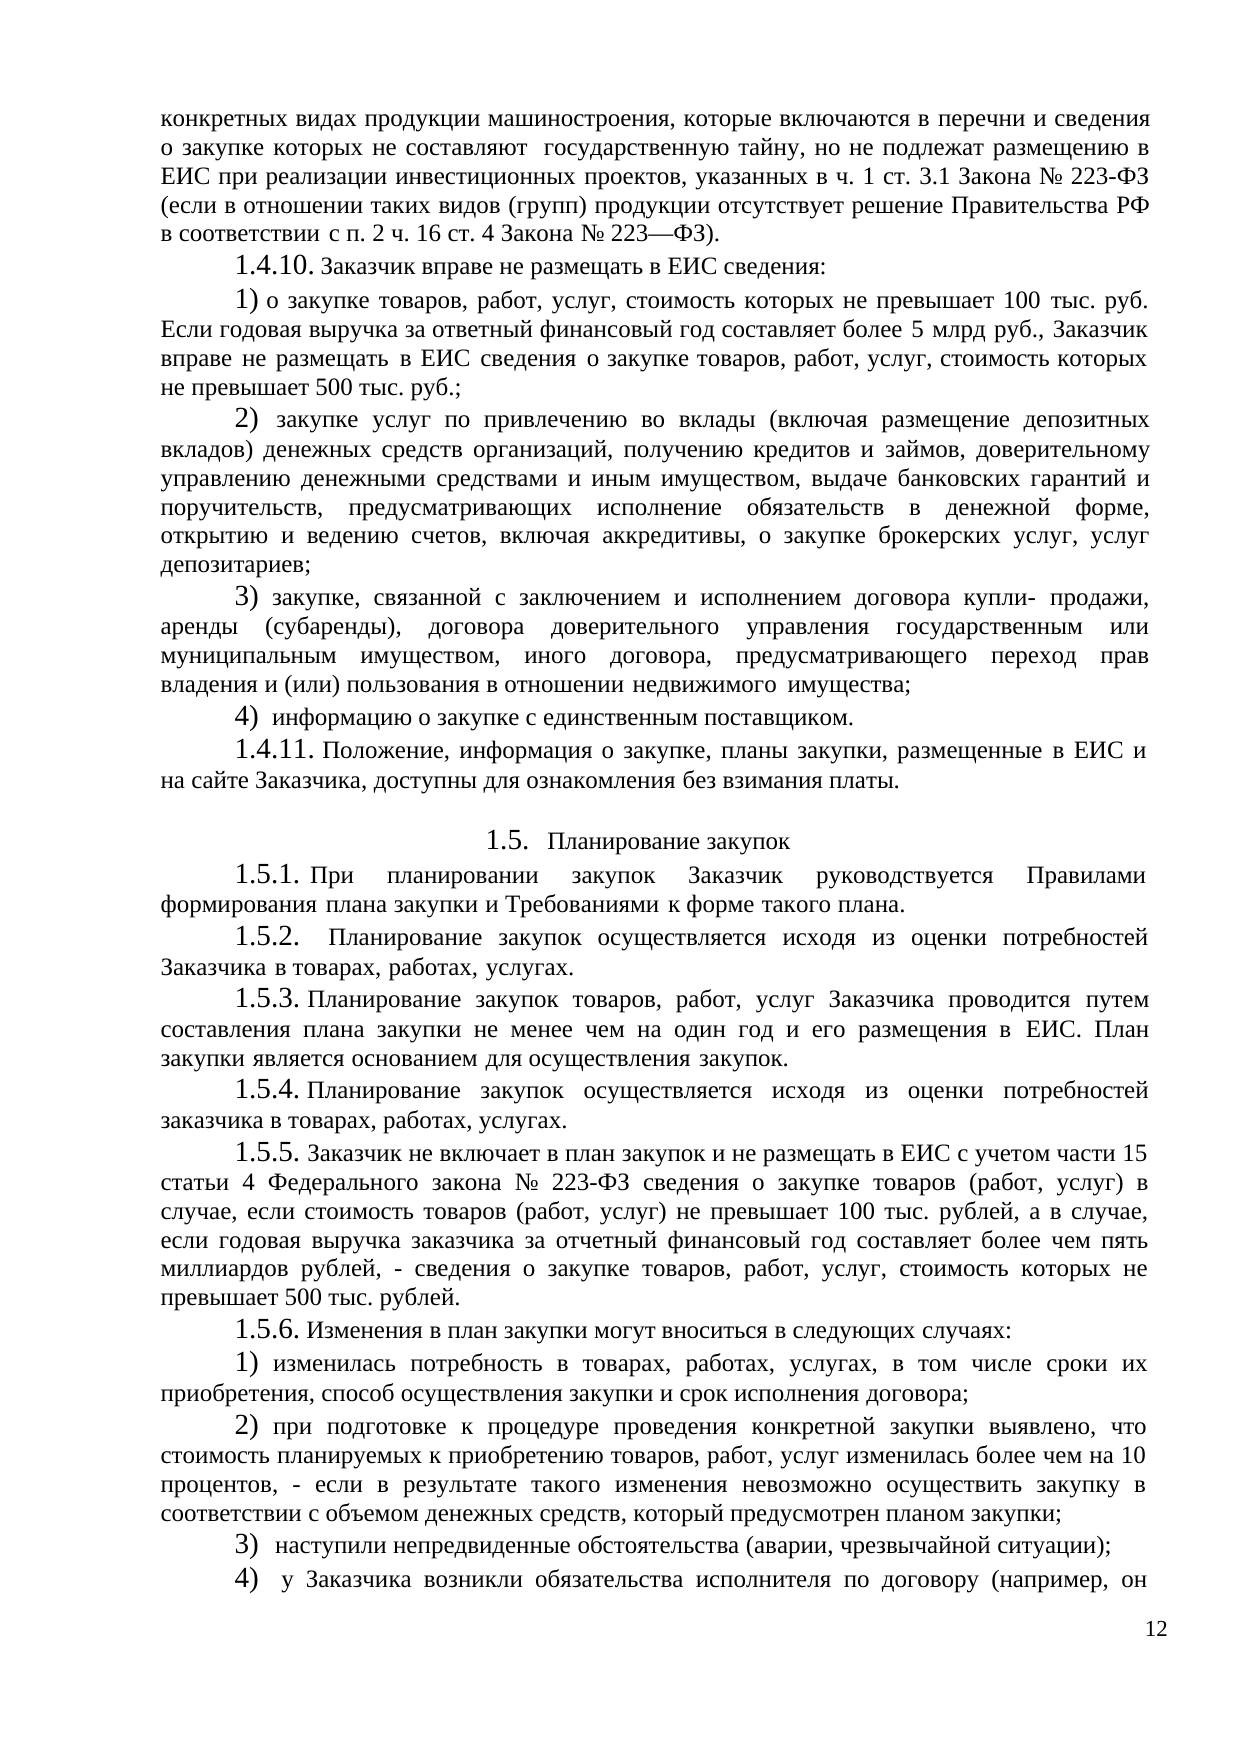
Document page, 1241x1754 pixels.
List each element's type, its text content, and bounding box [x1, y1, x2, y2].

list При планировании закупок Заказчик руководствуется Правилами формирования плана закупки и Требованиями к форме такого плана. [160, 856, 1147, 918]
list наступили непредвиденные обстоятельства (аварии, чрезвычайной ситуации); [160, 1527, 1144, 1560]
list Планирование закупок осуществляется исходя из оценки потребностей Заказчика в товарах, работах, услугах. [160, 918, 1148, 980]
list Планирование закупок осуществляется исходя из оценки потребностей заказчика в товарах, работах, услугах. [160, 1071, 1149, 1134]
list закупке услуг по привлечению во вклады (включая размещение депозитных вкладов) денежных средств организаций, получению кредитов и займов, доверительному управлению денежными средствами и иным имуществом, выдаче банковских гарантий и поручительств, предусматривающих исполнение обязательств в денежной форме, открытию и ведению счетов, включая аккредитивы, о закупке брокерских услуг, услуг депозитариев; [160, 401, 1150, 578]
list Положение, информация о закупке, планы закупки, размещенные в ЕИС и на сайте Заказчика, доступны для ознакомления без взимания платы. [160, 731, 1146, 793]
list Изменения в план закупки могут вноситься в следующих случаях: [160, 1311, 1167, 1344]
list Заказчик не включает в план закупок и не размещать в ЕИС с учетом части 15 статьи 4 Федерального закона № 223-ФЗ сведения о закупке товаров (работ, услуг) в случае, если стоимость товаров (работ, услуг) не превышает 100 тыс. рублей, а в случае, если годовая выручка заказчика за отчетный финансовый год составляет более чем пять миллиардов рублей, - сведения о закупке товаров, работ, услуг, стоимость которых не превышает 500 тыс. рублей. [160, 1134, 1149, 1311]
list Заказчик вправе не размещать в ЕИС сведения: [160, 247, 1146, 281]
list информацию о закупке с единственным поставщиком. [160, 698, 1149, 731]
list о закупке товаров, работ, услуг, стоимость которых не превышает 100 тыс. руб. Если годовая выручка за ответный финансовый год составляет более 5 млрд руб., Заказчик вправе не размещать в ЕИС сведения о закупке товаров, работ, услуг, стоимость которых не превышает 500 тыс. руб.; [160, 281, 1148, 401]
list при подготовке к процедуре проведения конкретной закупки выявлено, что стоимость планируемых к приобретению товаров, работ, услуг изменилась более чем на 10 процентов, - если в результате такого изменения невозможно осуществить закупку в соответствии с объемом денежных средств, который предусмотрен планом закупки; [160, 1407, 1147, 1527]
list Планирование закупок [160, 822, 1167, 856]
list закупке, связанной с заключением и исполнением договора купли- продажи, аренды (субаренды), договора доверительного управления государственным или муниципальным имуществом, иного договора, предусматривающего переход прав владения и (или) пользования в отношении недвижимого имущества; [160, 578, 1149, 698]
list Планирование закупок товаров, работ, услуг Заказчика проводится путем составления плана закупки не менее чем на один год и его размещения в ЕИС. План закупки является основанием для осуществления закупок. [160, 980, 1149, 1071]
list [160, 103, 1150, 247]
list изменилась потребность в товарах, работах, услугах, в том числе сроки их приобретения, способ осуществления закупки и срок исполнения договора; [160, 1344, 1147, 1407]
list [160, 1560, 1147, 1594]
